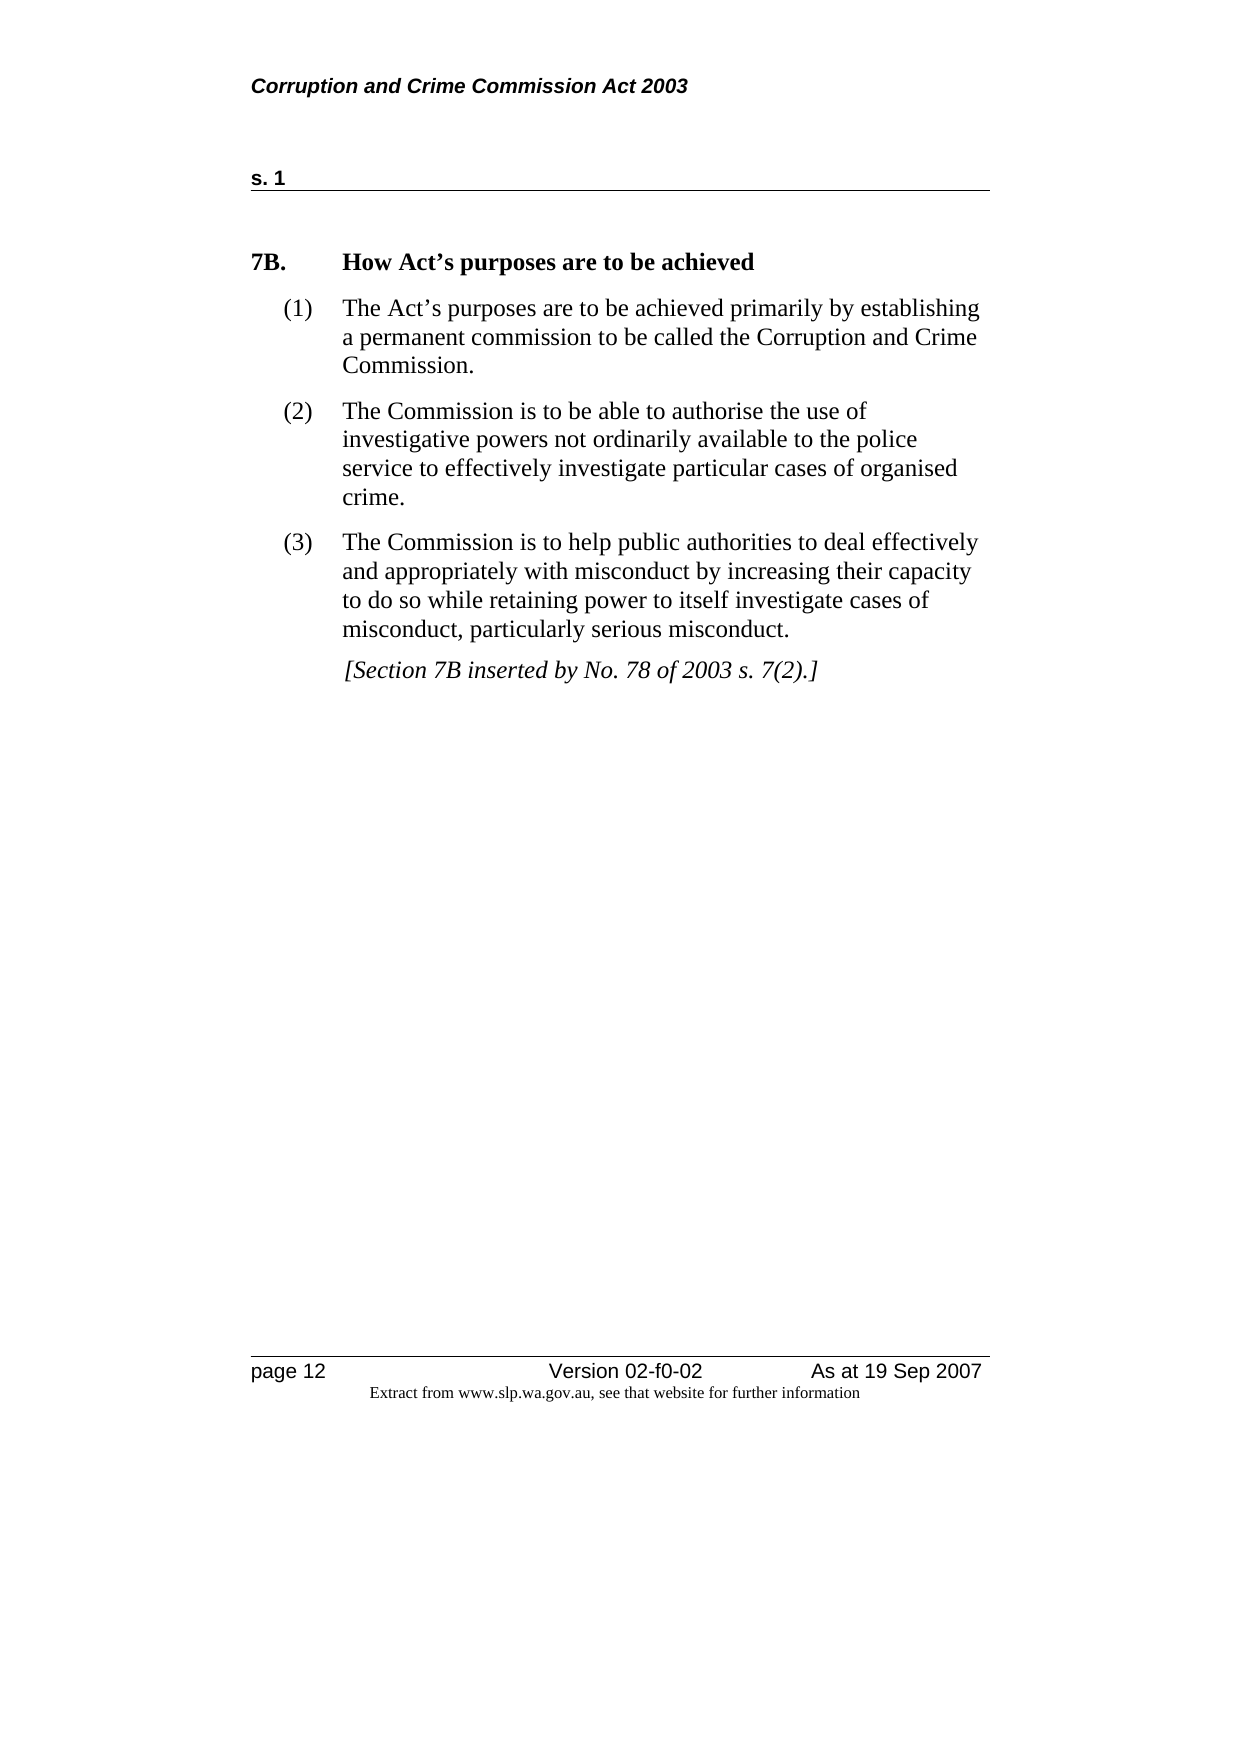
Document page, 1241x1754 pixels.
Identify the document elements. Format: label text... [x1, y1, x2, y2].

text (2) The Commission is to be able to authorise the use of investigative powers not ordinarily available to the police service to effectively investigate particular cases of organised crime. [251, 396, 990, 511]
subtitle 7B. How Act’s purposes are to be achieved [251, 247, 990, 276]
text (1) The Act’s purposes are to be achieved primarily by establishing a permanent commission to be called the Corruption and Crime Commission. [251, 293, 990, 379]
text [Section 7B inserted by No. 78 of 2003 s. 7(2).] [251, 655, 990, 684]
text (3) The Commission is to help public authorities to deal effectively and appropriately with misconduct by increasing their capacity to do so while retaining power to itself investigate cases of misconduct, particularly serious misconduct. [251, 527, 990, 642]
